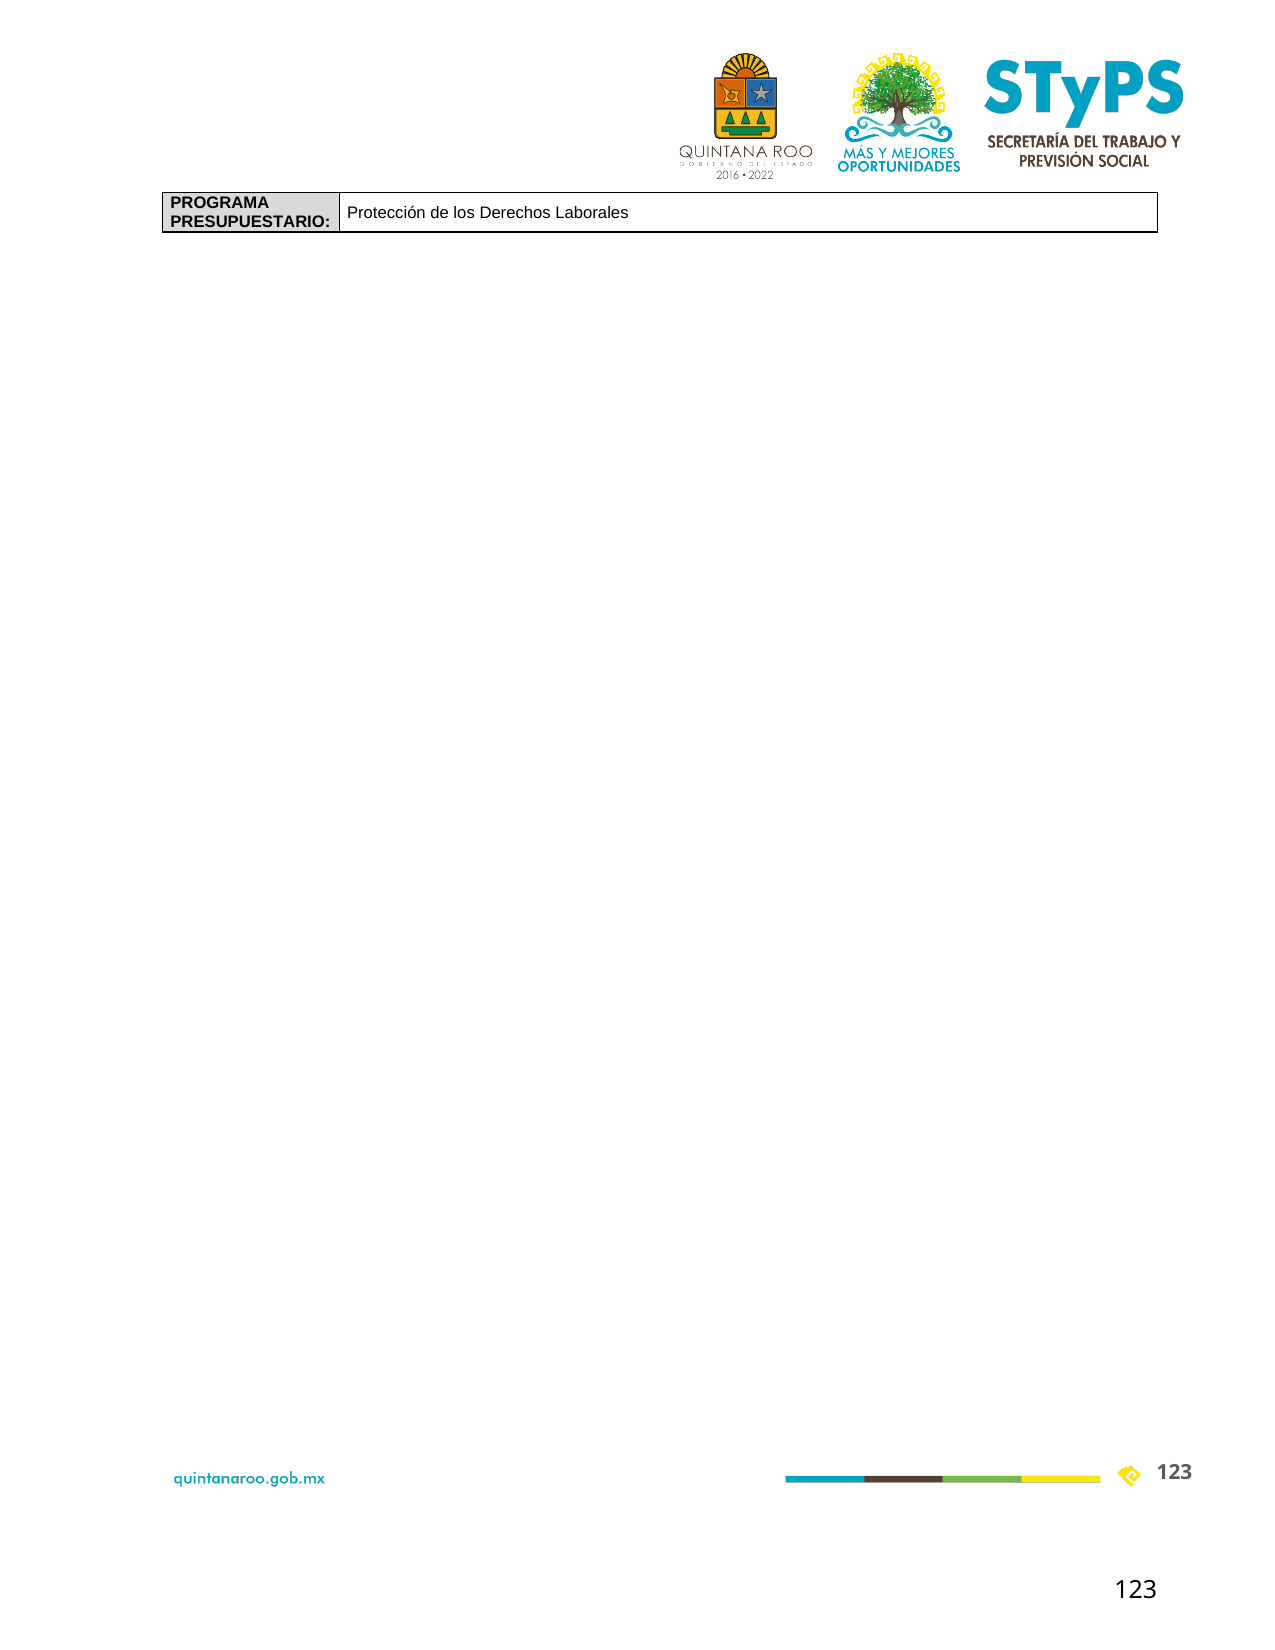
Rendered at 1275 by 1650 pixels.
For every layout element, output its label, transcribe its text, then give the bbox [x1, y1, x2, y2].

table_header PROGRAMA PRESUPUESTARIO: [163, 193, 339, 231]
table_header Protección de los Derechos Laborales [340, 193, 1157, 231]
picture [679, 53, 1183, 179]
picture [14, 1421, 1275, 1546]
